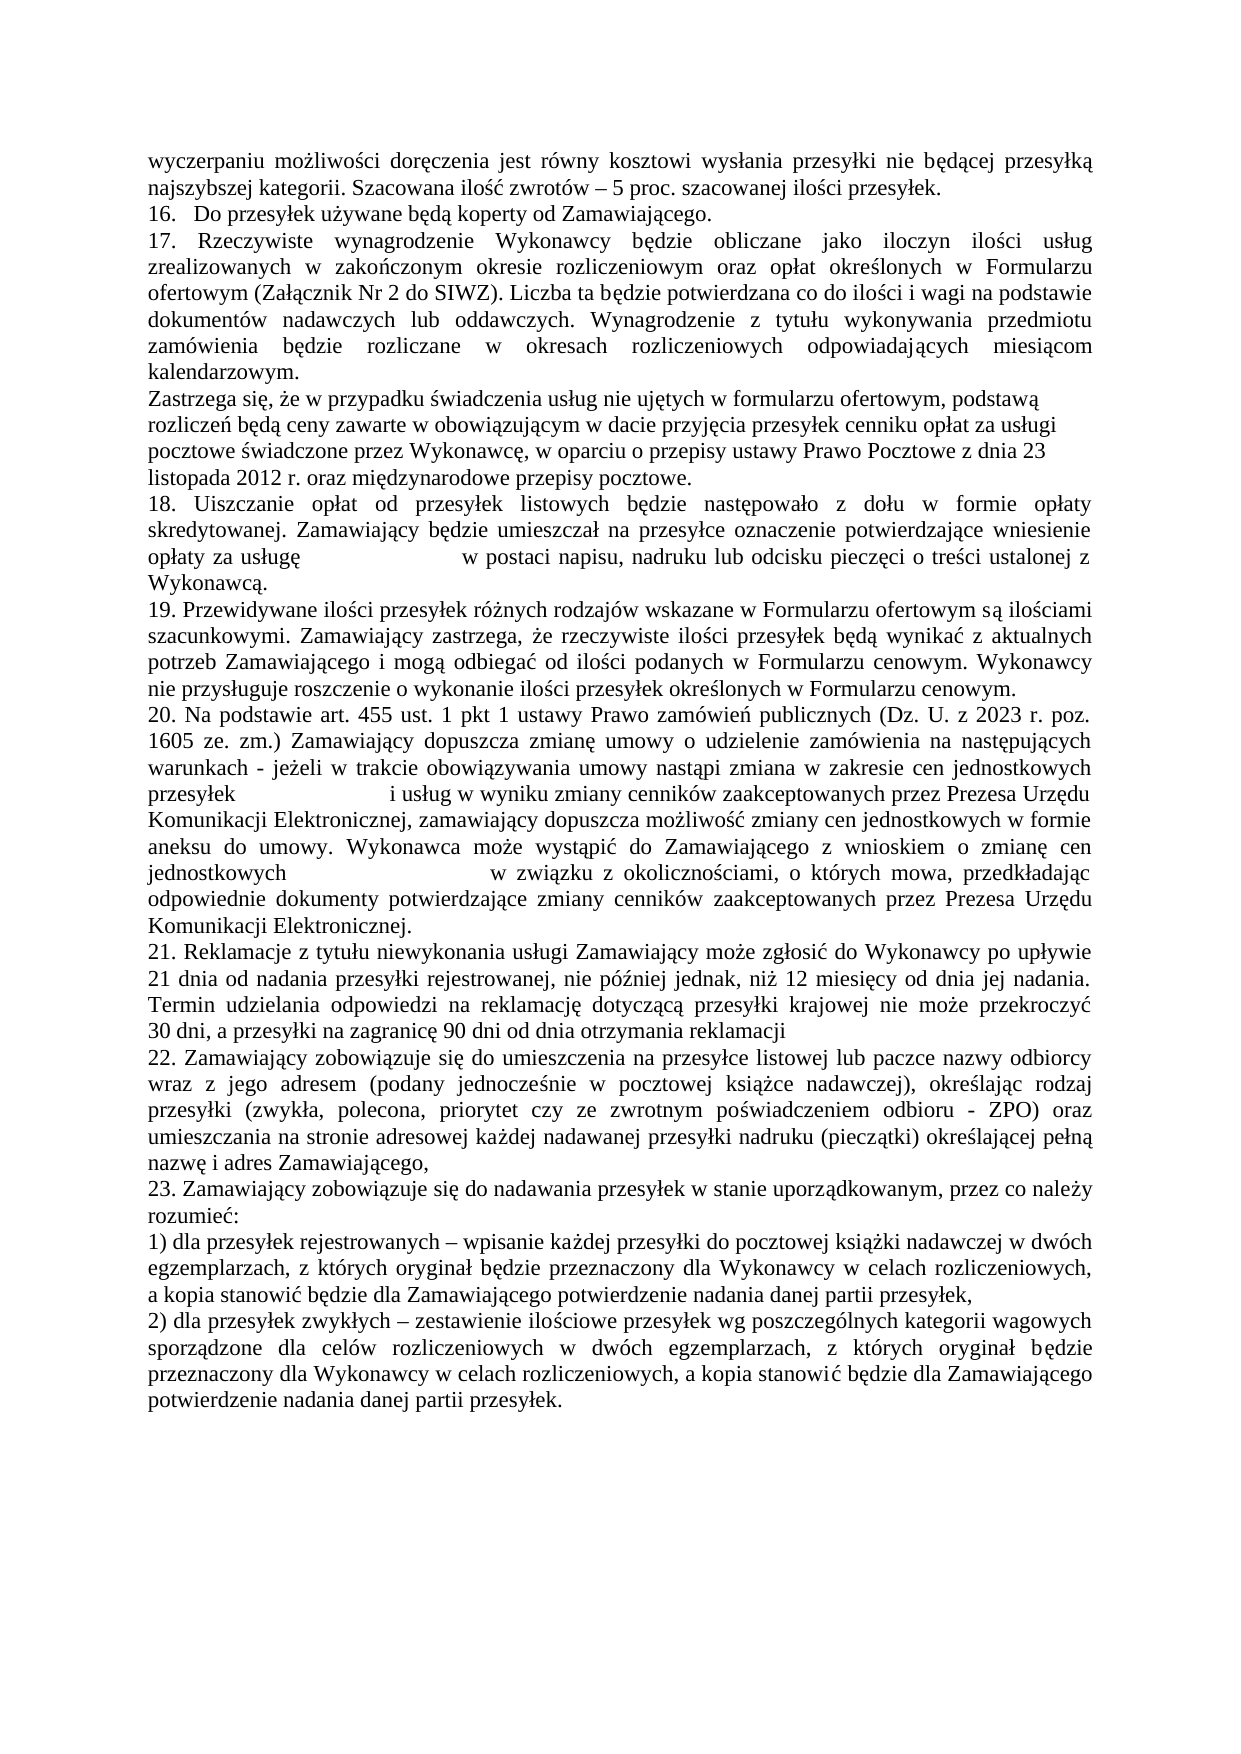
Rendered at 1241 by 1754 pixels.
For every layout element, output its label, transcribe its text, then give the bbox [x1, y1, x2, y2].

text Zastrzega się, że w przypadku świadczenia usług nie ujętych w formularzu ofertowym, podstawą rozliczeń będą ceny zawarte w obowiązującym w dacie przyjęcia przesyłek cenniku opłat za usługi pocztowe świadczone przez Wykonawcę, w oparciu o przepisy ustawy Prawo Pocztowe z dnia 23 listopada 2012 r. oraz międzynarodowe przepisy pocztowe. [148, 385, 1093, 490]
text 19. Przewidywane ilości przesyłek różnych rodzajów wskazane w Formularzu ofertowym są ilościami szacunkowymi. Zamawiający zastrzega, że rzeczywiste ilości przesyłek będą wynikać z aktualnych potrzeb Zamawiającego i mogą odbiegać od ilości podanych w Formularzu cenowym. Wykonawcy nie przysługuje roszczenie o wykonanie ilości przesyłek określonych w Formularzu cenowym. [148, 596, 1093, 701]
text 16. Do przesyłek używane będą koperty od Zamawiającego. [148, 200, 1093, 227]
text 20. Na podstawie art. 455 ust. 1 pkt 1 ustawy Prawo zamówień publicznych (Dz. U. z 2023 r. poz. 1605 ze. zm.) Zamawiający dopuszcza zmianę umowy o udzielenie zamówienia na następujących warunkach - jeżeli w trakcie obowiązywania umowy nastąpi zmiana w zakresie cen jednostkowych przesyłek i usług w wyniku zmiany cenników zaakceptowanych przez Prezesa Urzędu Komunikacji Elektronicznej, zamawiający dopuszcza możliwość zmiany cen jednostkowych w formie aneksu do umowy. Wykonawca może wystąpić do Zamawiającego z wnioskiem o zmianę cen jednostkowych w związku z okolicznościami, o których mowa, przedkładając odpowiednie dokumenty potwierdzające zmiany cenników zaakceptowanych przez Prezesa Urzędu Komunikacji Elektronicznej. [148, 701, 1093, 938]
text 18. Uiszczanie opłat od przesyłek listowych będzie następowało z dołu w formie opłaty skredytowanej. Zamawiający będzie umieszczał na przesyłce oznaczenie potwierdzające wniesienie opłaty za usługę w postaci napisu, nadruku lub odcisku pieczęci o treści ustalonej z Wykonawcą. [148, 490, 1093, 596]
text 17. Rzeczywiste wynagrodzenie Wykonawcy będzie obliczane jako iloczyn ilości usług zrealizowanych w zakończonym okresie rozliczeniowym oraz opłat określonych w Formularzu ofertowym (Załącznik Nr 2 do SIWZ). Liczba ta będzie potwierdzana co do ilości i wagi na podstawie dokumentów nadawczych lub oddawczych. Wynagrodzenie z tytułu wykonywania przedmiotu zamówienia będzie rozliczane w okresach rozliczeniowych odpowiadających miesiącom kalendarzowym. [148, 227, 1093, 385]
text 23. Zamawiający zobowiązuje się do nadawania przesyłek w stanie uporządkowanym, przez co należy rozumieć: [148, 1175, 1093, 1228]
text 22. Zamawiający zobowiązuje się do umieszczenia na przesyłce listowej lub paczce nazwy odbiorcy wraz z jego adresem (podany jednocześnie w pocztowej książce nadawczej), określając rodzaj przesyłki (zwykła, polecona, priorytet czy ze zwrotnym poświadczeniem odbioru - ZPO) oraz umieszczania na stronie adresowej każdej nadawanej przesyłki nadruku (pieczątki) określającej pełną nazwę i adres Zamawiającego, [148, 1044, 1093, 1175]
text 2) dla przesyłek zwykłych – zestawienie ilościowe przesyłek wg poszczególnych kategorii wagowych sporządzone dla celów rozliczeniowych w dwóch egzemplarzach, z których oryginał będzie przeznaczony dla Wykonawcy w celach rozliczeniowych, a kopia stanowić będzie dla Zamawiającego potwierdzenie nadania danej partii przesyłek. [148, 1307, 1093, 1413]
text 1) dla przesyłek rejestrowanych – wpisanie każdej przesyłki do pocztowej książki nadawczej w dwóch egzemplarzach, z których oryginał będzie przeznaczony dla Wykonawcy w celach rozliczeniowych, a kopia stanowić będzie dla Zamawiającego potwierdzenie nadania danej partii przesyłek, [148, 1228, 1093, 1307]
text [148, 148, 1093, 200]
text 21. Reklamacje z tytułu niewykonania usługi Zamawiający może zgłosić do Wykonawcy po upływie 21 dnia od nadania przesyłki rejestrowanej, nie później jednak, niż 12 miesięcy od dnia jej nadania. Termin udzielania odpowiedzi na reklamację dotyczącą przesyłki krajowej nie może przekroczyć 30 dni, a przesyłki na zagranicę 90 dni od dnia otrzymania reklamacji [148, 938, 1093, 1044]
